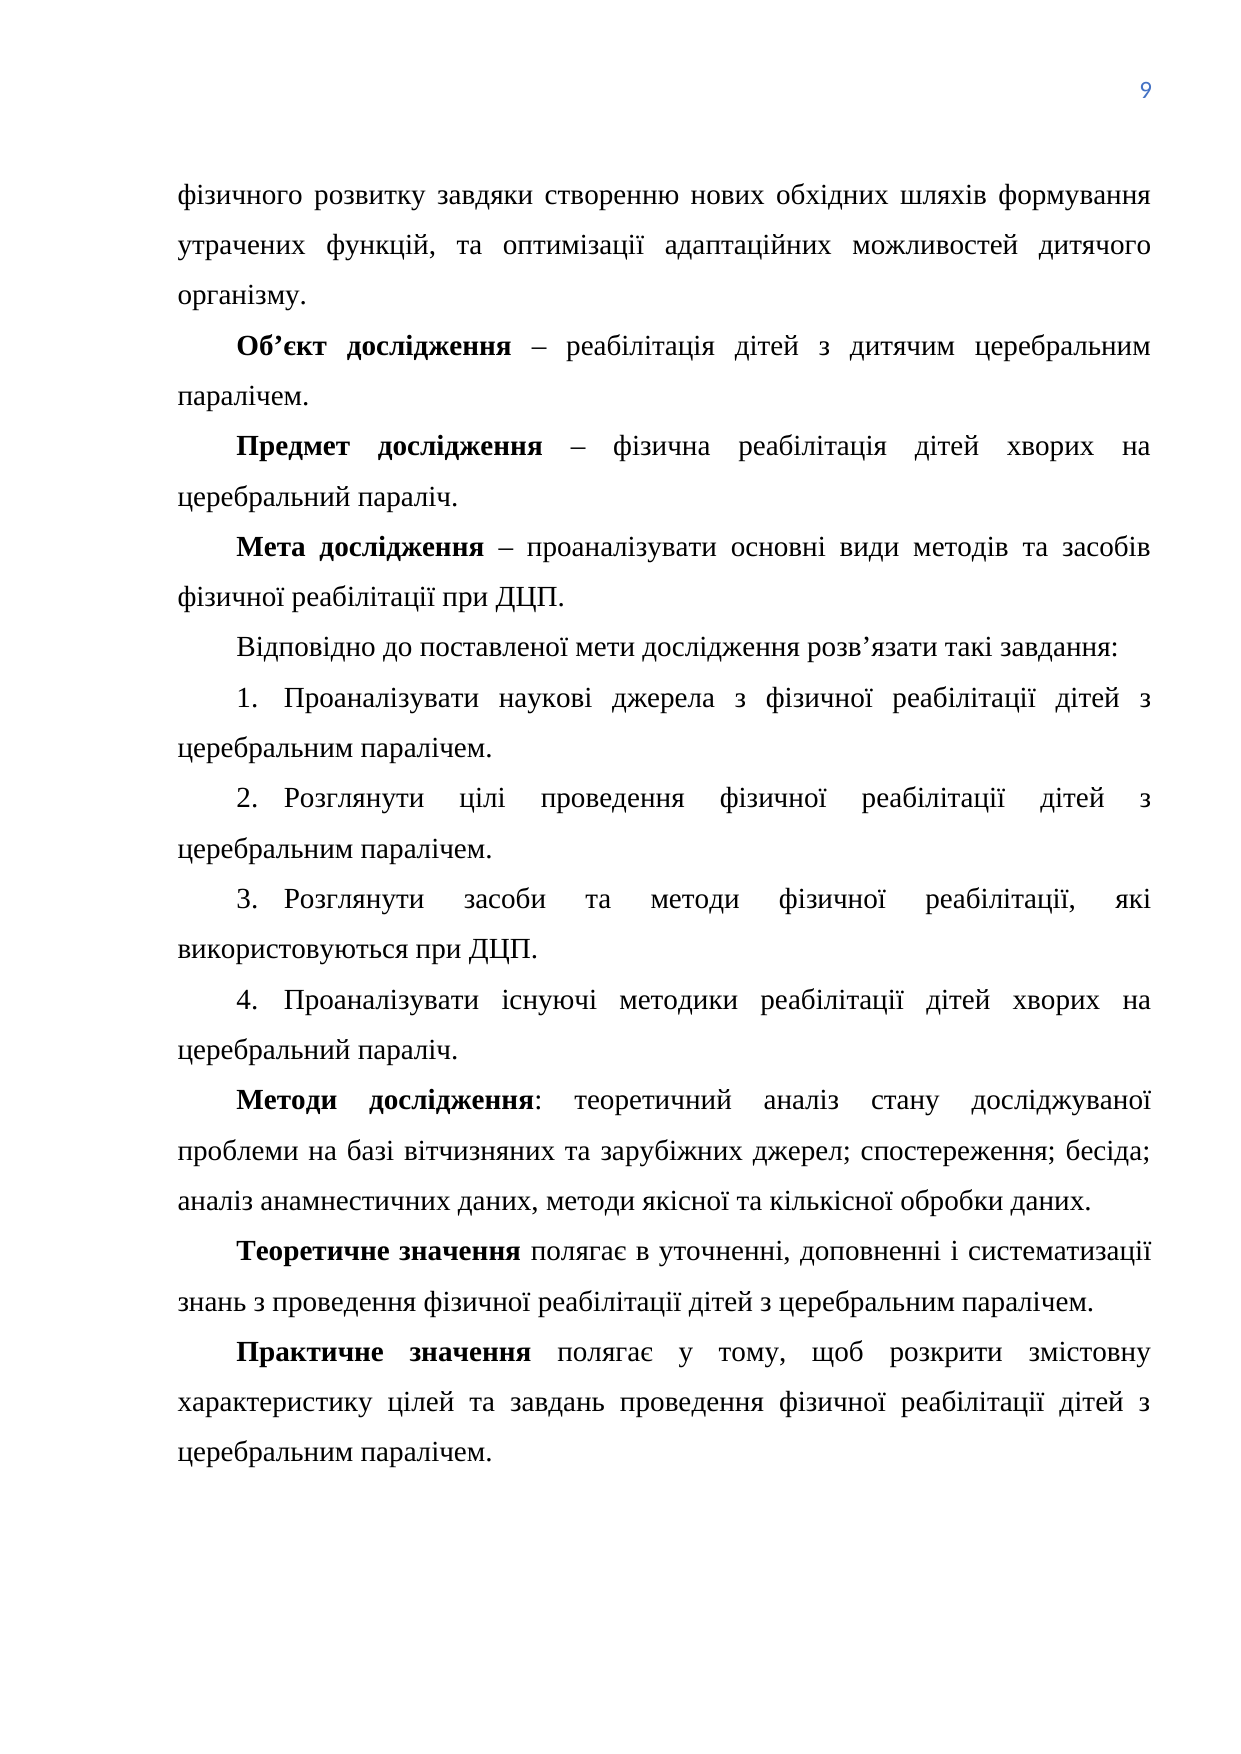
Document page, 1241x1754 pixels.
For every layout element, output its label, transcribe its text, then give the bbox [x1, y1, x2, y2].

text 4. Проаналізувати існуючі методики реабілітації дітей хворих на церебральний параліч. [177, 982, 1152, 1066]
text Об’єкт дослідження – реабілітація дітей з дитячим церебральним паралічем. [177, 328, 1152, 412]
text Відповідно до поставленої мети дослідження розв’язати такі завдання: [177, 629, 1152, 663]
text Теоретичне значення полягає в уточненні, доповненні і систематизації знань з проведення фізичної реабілітації дітей з церебральним паралічем. [177, 1233, 1152, 1317]
text 3. Розглянути засоби та методи фізичної реабілітації, які використовуються при ДЦП. [177, 881, 1152, 965]
text Предмет дослідження – фізична реабілітація дітей хворих на церебральний параліч. [177, 428, 1152, 512]
text Методи дослідження: теоретичний аналіз стану досліджуваної проблеми на базі вітчизняних та зарубіжних джерел; спостереження; бесіда; аналіз анамнестичних даних, методи якісної та кількісної обробки даних. [177, 1082, 1152, 1217]
text Мета дослідження – проаналізувати основні види методів та засобів фізичної реабілітації при ДЦП. [177, 529, 1152, 613]
text 2. Розглянути цілі проведення фізичної реабілітації дітей з церебральним паралічем. [177, 781, 1152, 864]
text Практичне значення полягає у тому, щоб розкрити змістовну характеристику цілей та завдань проведення фізичної реабілітації дітей з церебральним паралічем. [177, 1334, 1152, 1468]
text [177, 177, 1152, 311]
text 1. Проаналізувати наукові джерела з фізичної реабілітації дітей з церебральним паралічем. [177, 680, 1152, 764]
